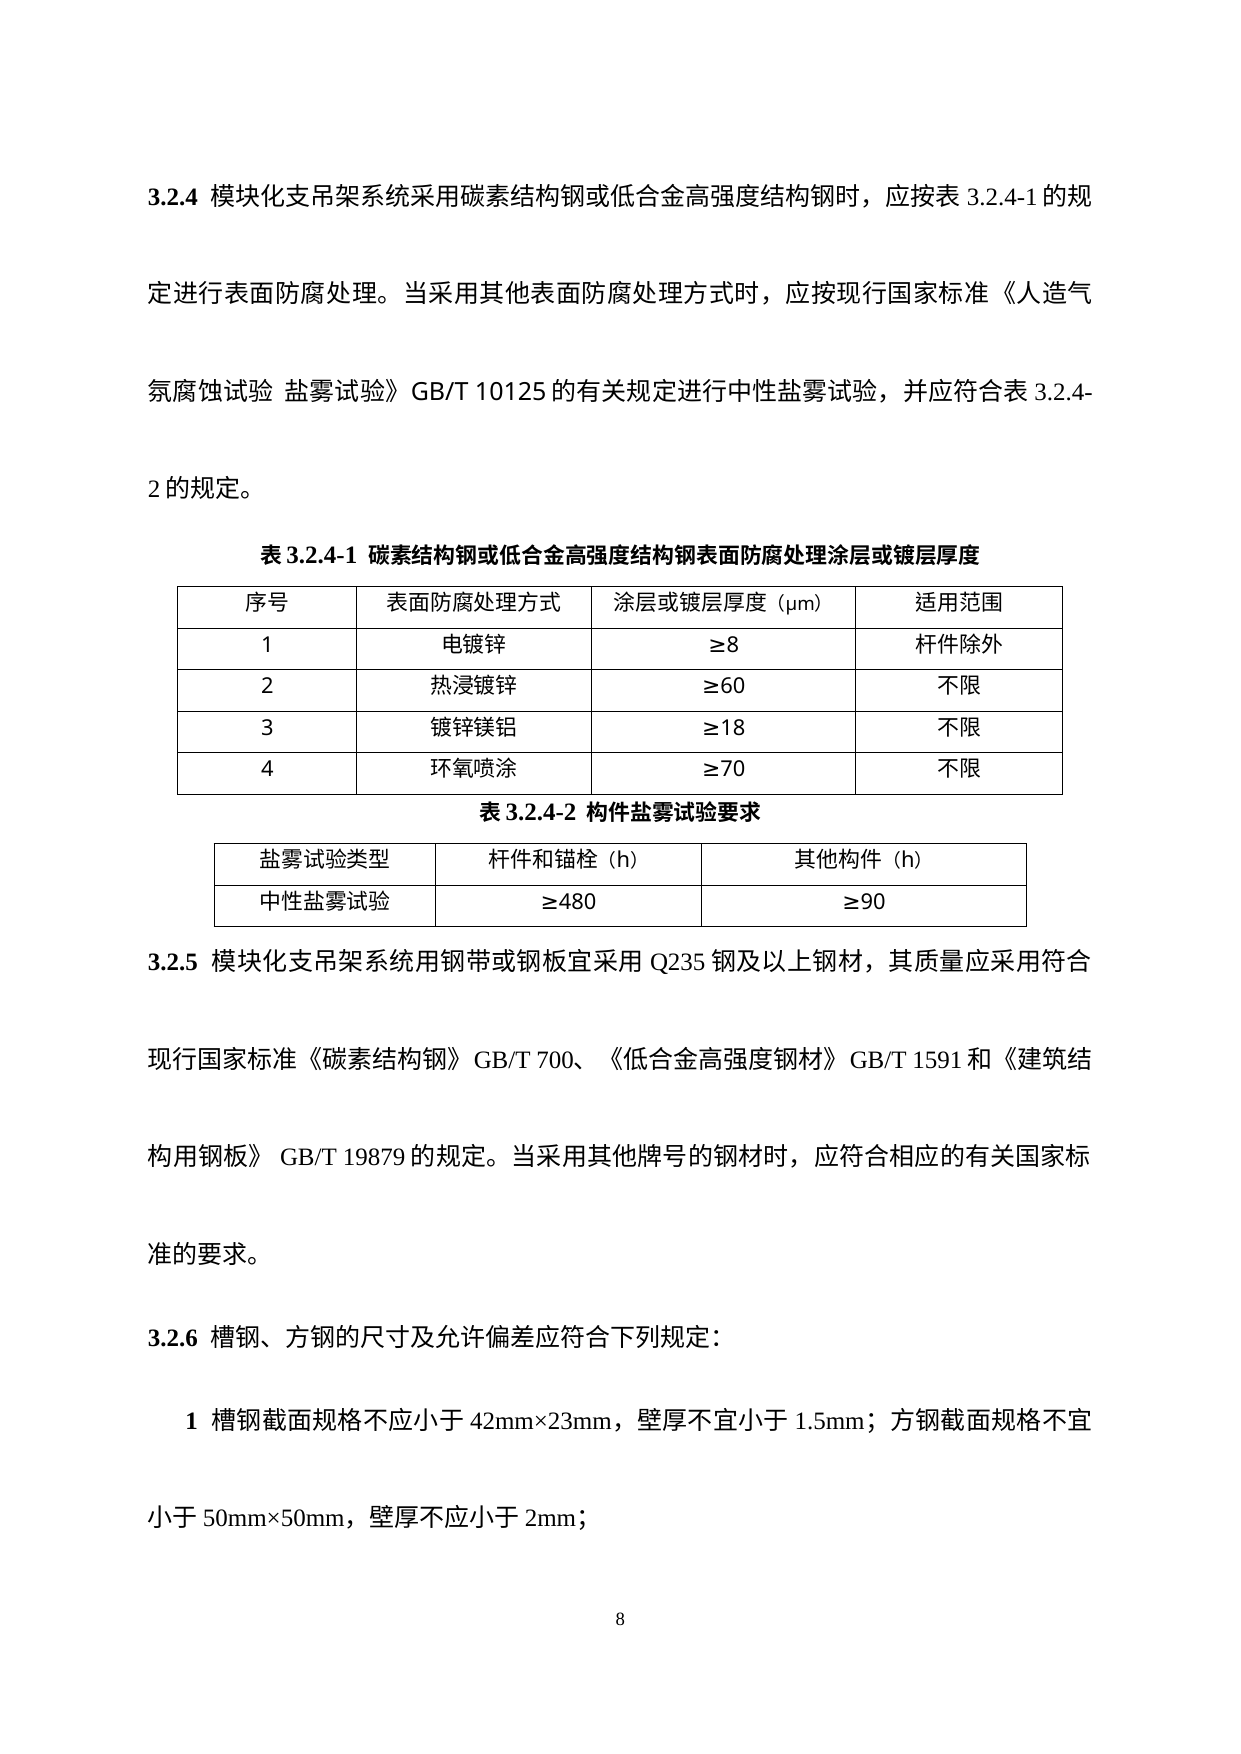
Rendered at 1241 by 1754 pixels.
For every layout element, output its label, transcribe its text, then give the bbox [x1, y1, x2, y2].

table_cell 热浸镀锌 [357, 670, 591, 711]
table_header 涂层或镀层厚度（μm） [592, 587, 855, 627]
table_cell 镀锌镁铝 [357, 712, 591, 752]
text 3.2.6 槽钢、方钢的尺寸及允许偏差应符合下列规定： [148, 1303, 1093, 1368]
table_header 表面防腐处理方式 [357, 587, 591, 627]
table_cell 不限 [856, 670, 1062, 711]
table_cell 电镀锌 [357, 629, 591, 669]
table_cell 1 [178, 629, 356, 669]
table_header 杆件和锚栓（h） [436, 844, 701, 885]
table_cell 杆件除外 [856, 629, 1062, 669]
table_cell 2 [178, 670, 356, 711]
text 表3.2.4-2 构件盐雾试验要求 [148, 795, 1093, 827]
table_cell ≥8 [592, 629, 855, 669]
text 1 槽钢截面规格不应小于42mm×23mm，壁厚不宜小于1.5mm；方钢截面规格不宜小于50mm×50mm，壁厚不应小于2mm； [148, 1386, 1093, 1548]
table_cell ≥90 [702, 886, 1026, 926]
table_header 适用范围 [856, 587, 1062, 627]
table_header 盐雾试验类型 [215, 844, 435, 885]
table_cell ≥18 [592, 712, 855, 752]
table_cell ≥480 [436, 886, 701, 926]
table_cell 4 [178, 753, 356, 794]
table_cell 不限 [856, 753, 1062, 794]
table_cell ≥60 [592, 670, 855, 711]
text 3.2.5 模块化支吊架系统用钢带或钢板宜采用Q235钢及以上钢材，其质量应采用符合现行国家标准《碳素结构钢》GB/T 700、《低合金高强度钢材》GB/T 1591和《建筑结构用钢板》 GB/T 19879的规定。当采用其他牌号的钢材时，应符合相应的有关国家标准的要求。 [148, 927, 1093, 1285]
table_header 序号 [178, 587, 356, 627]
table_cell 环氧喷涂 [357, 753, 591, 794]
table_cell ≥70 [592, 753, 855, 794]
table_header 其他构件（h） [702, 844, 1026, 885]
text 3.2.4 模块化支吊架系统采用碳素结构钢或低合金高强度结构钢时，应按表3.2.4-1的规定进行表面防腐处理。当采用其他表面防腐处理方式时，应按现行国家标准《人造气氛腐蚀试验 盐雾试验》GB/T 10125的有关规定进行中性盐雾试验，并应符合表3.2.4-2的规定。 [148, 162, 1093, 519]
text 表3.2.4-1 碳素结构钢或低合金高强度结构钢表面防腐处理涂层或镀层厚度 [148, 538, 1093, 570]
table_cell 不限 [856, 712, 1062, 752]
table_cell 中性盐雾试验 [215, 886, 435, 926]
table_cell 3 [178, 712, 356, 752]
